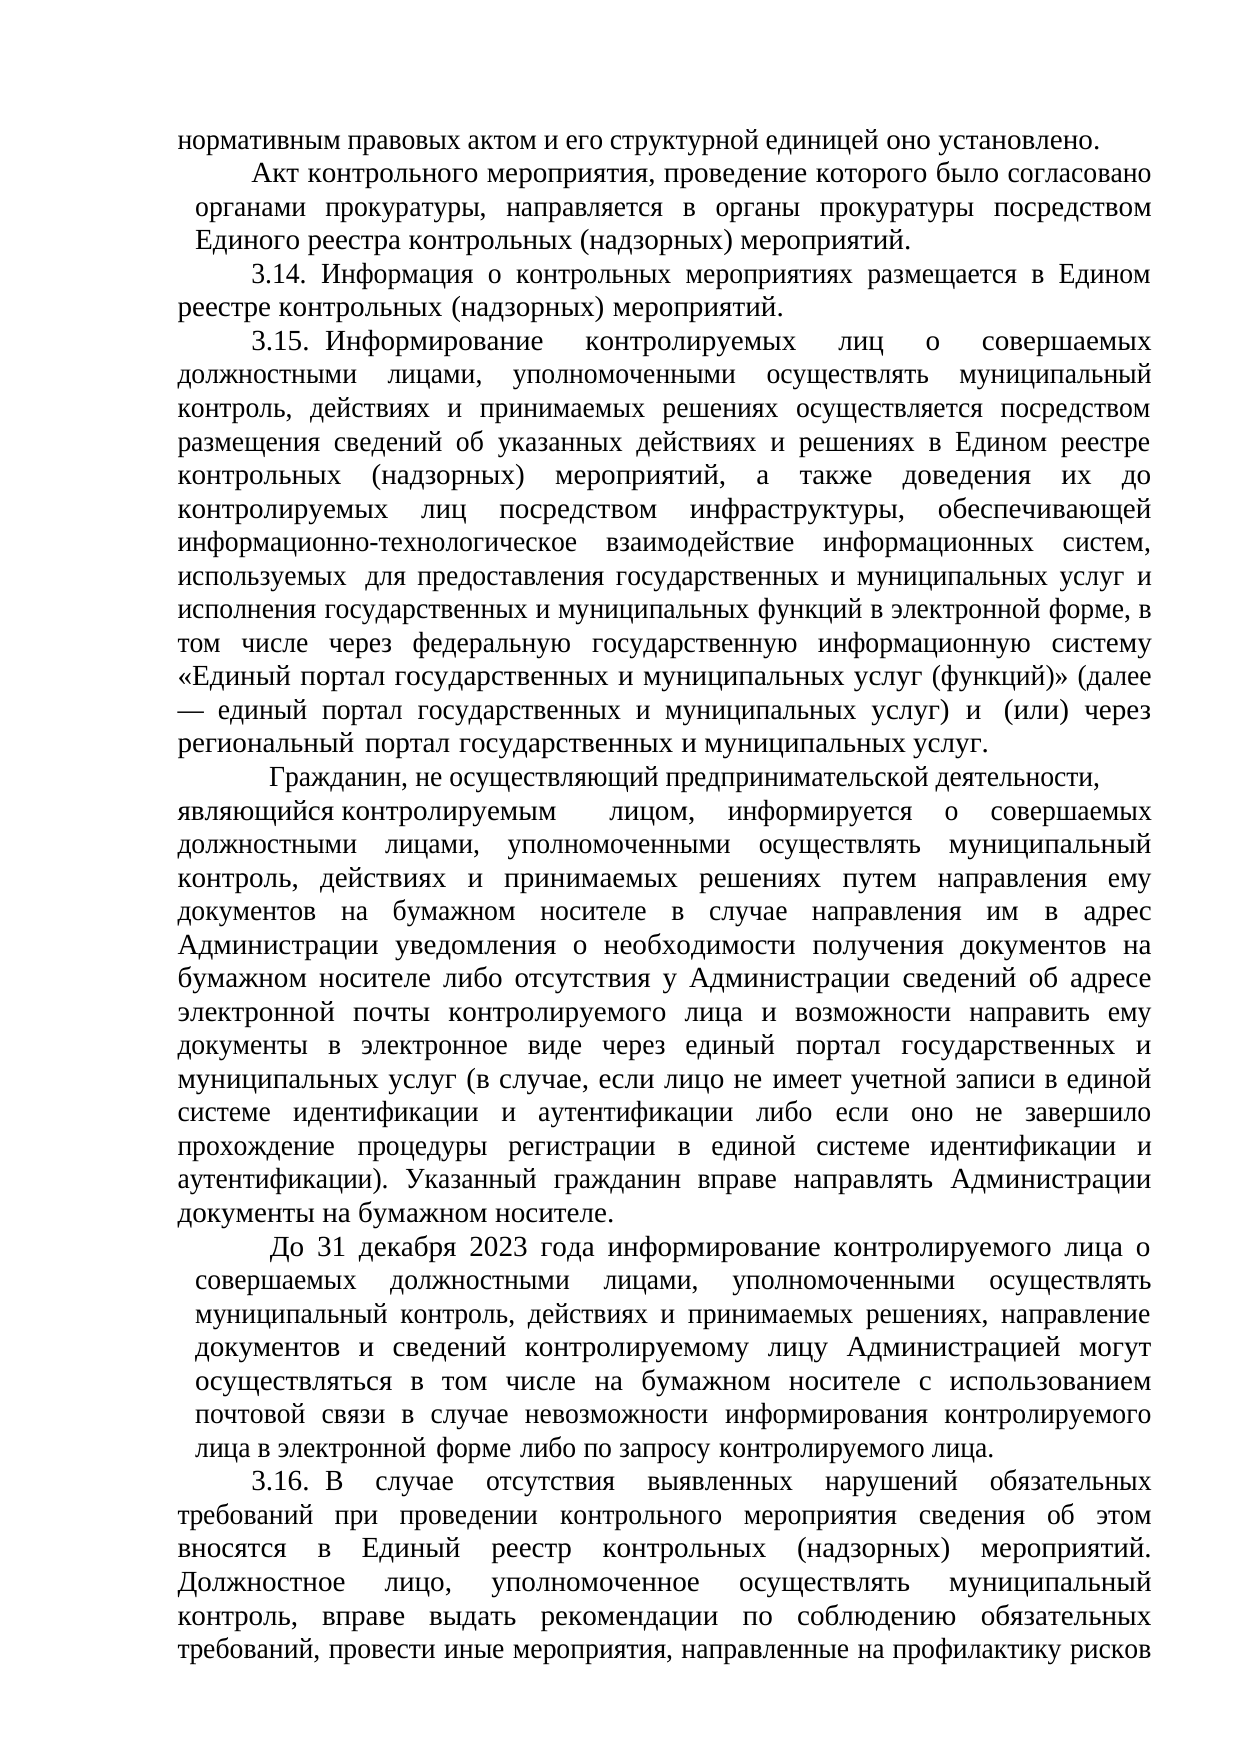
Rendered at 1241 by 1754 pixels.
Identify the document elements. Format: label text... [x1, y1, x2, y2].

text являющийся контролируемым лицом, информируется о совершаемых должностными лицами, уполномоченными осуществлять муниципальный контроль, действиях и принимаемых решениях путем направления ему документов на бумажном носителе в случае направления им в адрес Администрации уведомления о необходимости получения документов на бумажном носителе либо отсутствия у Администрации сведений об адресе электронной почты контролируемого лица и возможности направить ему документы в электронное виде через единый портал государственных и муниципальных услуг (в случае, если лицо не имеет учетной записи в единой системе идентификации и аутентификации либо если оно не завершило прохождение процедуры регистрации в единой системе идентификации и аутентификации). Указанный гражданин вправе направлять Администрации документы на бумажном носителе. [177, 793, 1152, 1229]
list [177, 1463, 1152, 1665]
text 3.14. Информация о контрольных мероприятиях размещается в Едином реестре контрольных (надзорных) мероприятий. [177, 256, 1152, 323]
text Гражданин, не осуществляющий предпринимательской деятельности, [195, 759, 1152, 793]
text До 31 декабря 2023 года информирование контролируемого лица о совершаемых должностными лицами, уполномоченными осуществлять муниципальный контроль, действиях и принимаемых решениях, направление документов и сведений контролируемому лицу Администрацией могут осуществляться в том числе на бумажном носителе с использованием почтовой связи в случае невозможности информирования контролируемого лица в электронной форме либо по запросу контролируемого лица. [195, 1229, 1152, 1463]
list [177, 122, 1152, 155]
text Акт контрольного мероприятия, проведение которого было согласовано органами прокуратуры, направляется в органы прокуратуры посредством Единого реестра контрольных (надзорных) мероприятий. [195, 155, 1152, 256]
list Информирование контролируемых лиц о совершаемых должностными лицами, уполномоченными осуществлять муниципальный контроль, действиях и принимаемых решениях осуществляется посредством размещения сведений об указанных действиях и решениях в Едином реестре контрольных (надзорных) мероприятий, а также доведения их до контролируемых лиц посредством инфраструктуры, обеспечивающей информационно-технологическое взаимодействие информационных систем, используемых для предоставления государственных и муниципальных услуг и исполнения государственных и муниципальных функций в электронной форме, в том числе чepeз федеральную государственную информационную систему «Единый портал государственных и муниципальных услуг (функций)» (далее — единый портал государственных и муниципальных услуг) и (или) через региональный портал государственных и муниципальных услуг. [177, 323, 1152, 759]
